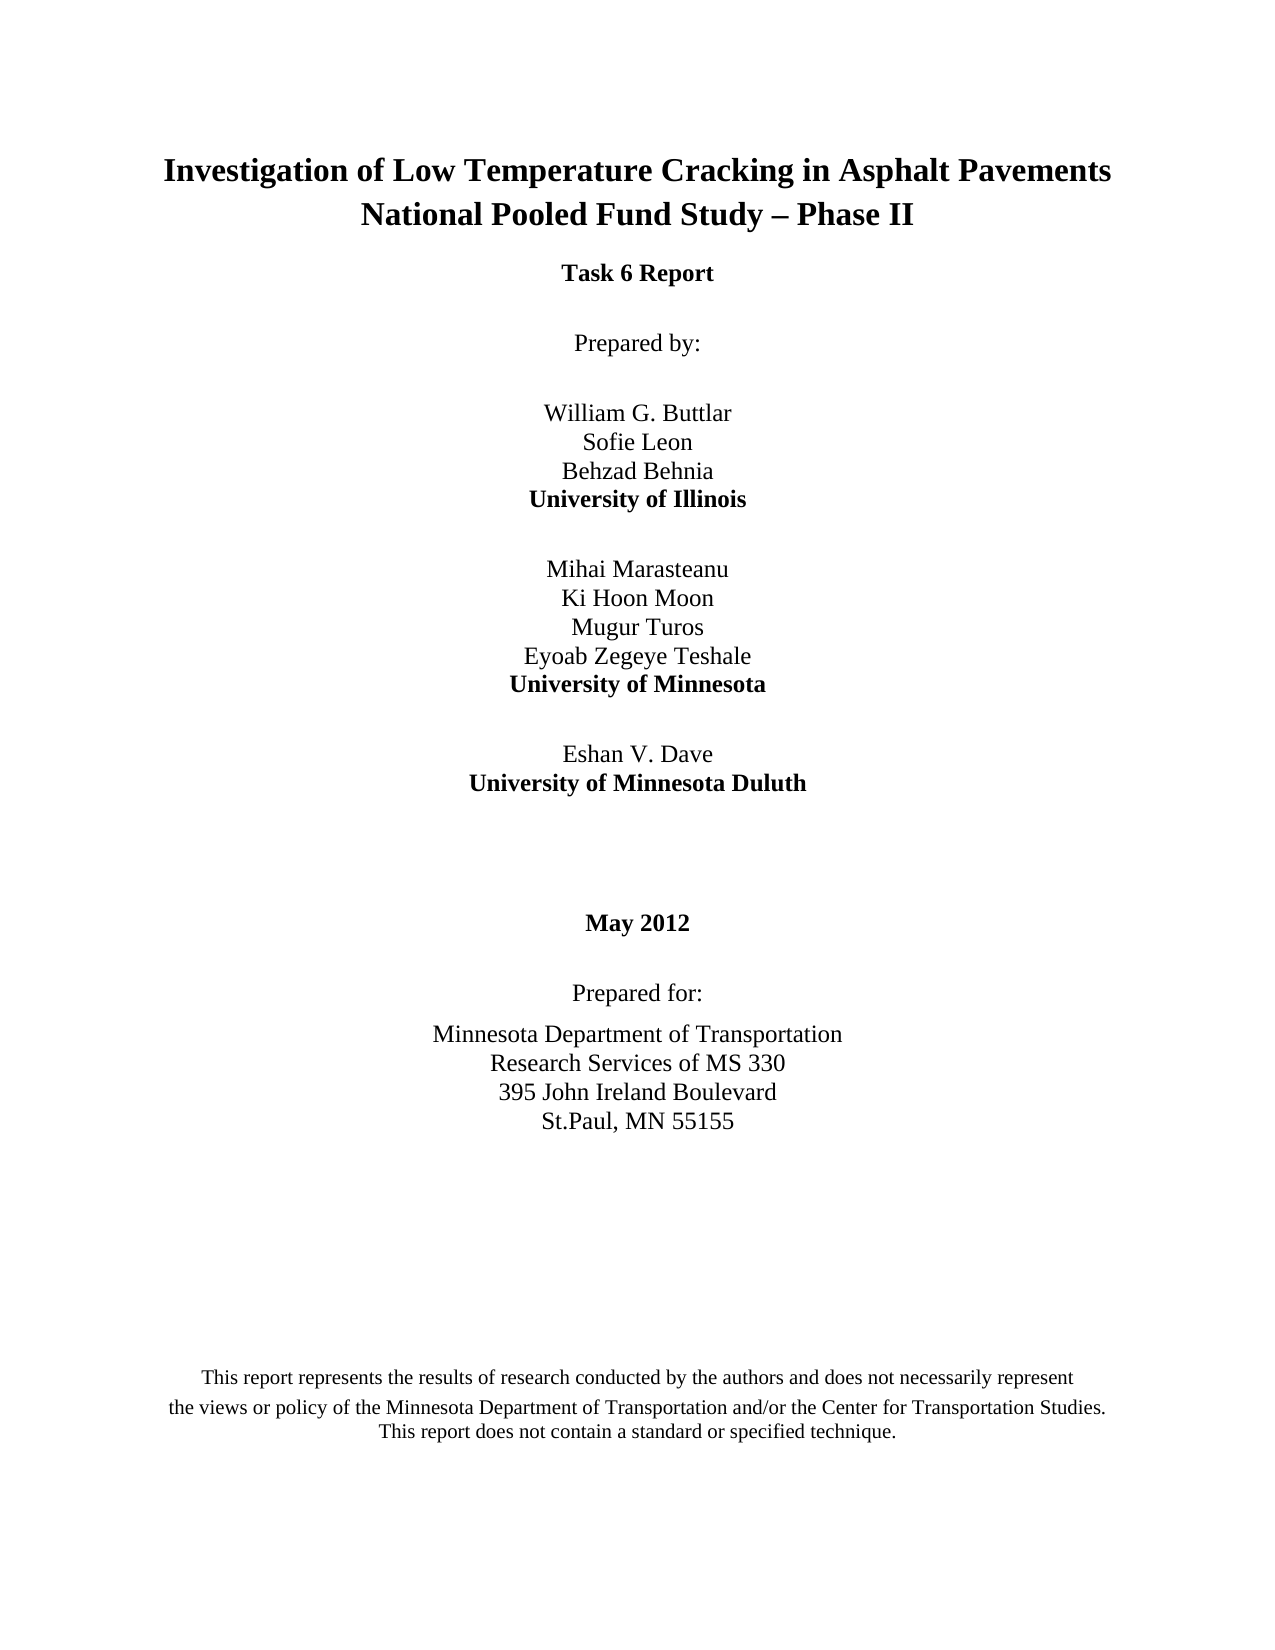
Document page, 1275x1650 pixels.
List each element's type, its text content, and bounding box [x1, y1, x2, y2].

text Mihai Marasteanu [150, 554, 1125, 583]
text Behzad Behnia [150, 456, 1125, 484]
text Research Services of MS 330 [150, 1048, 1125, 1077]
text Sofie Leon [150, 427, 1125, 456]
text Minnesota Department of Transportation [150, 1019, 1125, 1048]
text University of Illinois [150, 484, 1125, 513]
text Ki Hoon Moon [150, 583, 1125, 612]
text St.Paul, MN 55155 [150, 1106, 1125, 1134]
text Mugur Turos [150, 612, 1125, 641]
text National Pooled Fund Study – Phase II [150, 194, 1125, 233]
text Investigation of Low Temperature Cracking in Asphalt Pavements [150, 150, 1125, 188]
text Prepared for: [150, 978, 1125, 1007]
text May 2012 [150, 908, 1125, 937]
text 395 John Ireland Boulevard [150, 1077, 1125, 1106]
text Eyoab Zegeye Teshale [150, 641, 1125, 669]
text This report represents the results of research conducted by the authors and does not necessarily represent [150, 1364, 1125, 1389]
text William G. Buttlar [150, 398, 1125, 427]
text University of Minnesota Duluth [150, 768, 1125, 797]
text Eshan V. Dave [150, 739, 1125, 768]
text the views or policy of the Minnesota Department of Transportation and/or the Center for Transportation Studies. This report does not contain a standard or specified technique. [150, 1395, 1125, 1443]
text Task 6 Report [150, 258, 1125, 287]
text Prepared by: [150, 328, 1125, 357]
text University of Minnesota [150, 669, 1125, 698]
